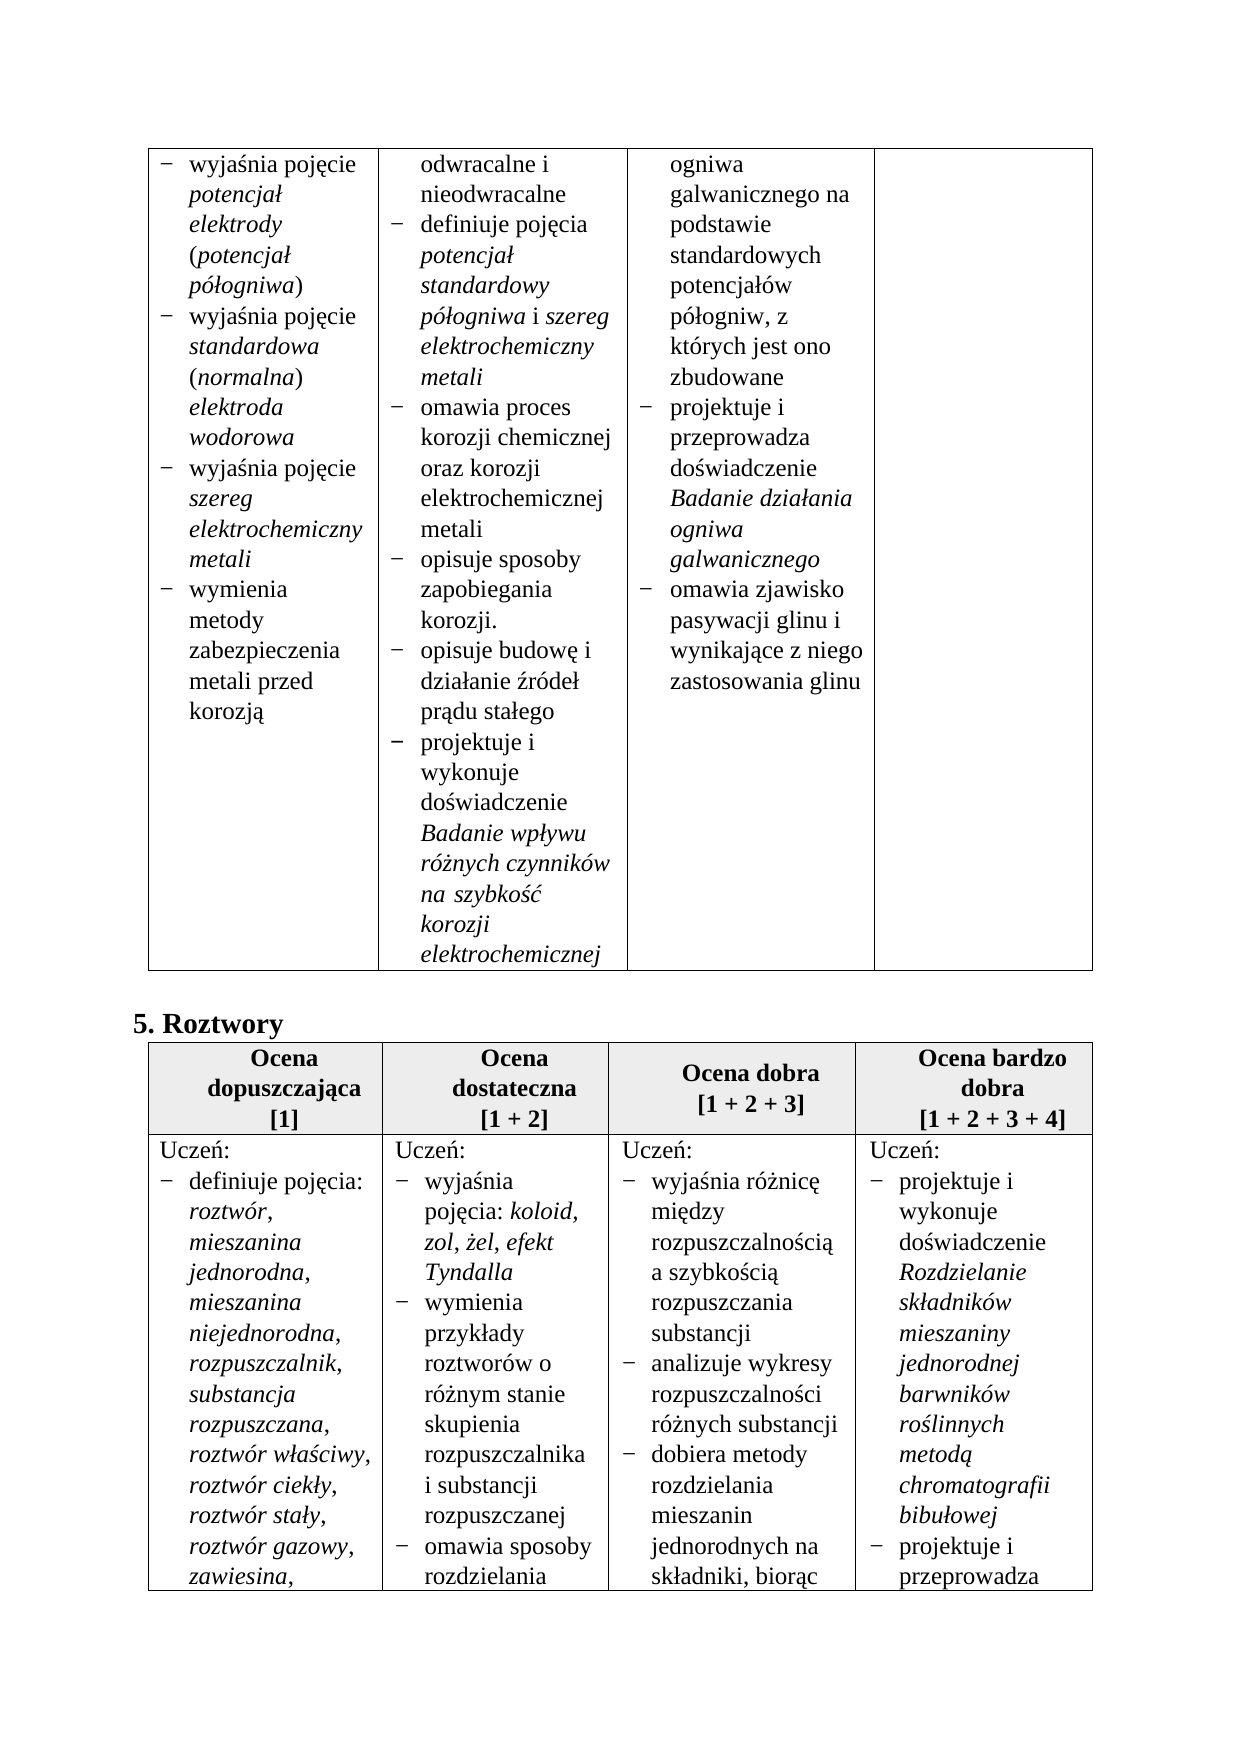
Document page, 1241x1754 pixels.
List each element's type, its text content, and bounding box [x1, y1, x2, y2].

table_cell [875, 149, 1092, 970]
table_header Ocena bardzo dobra [1 + 2 + 3 + 4] [856, 1043, 1092, 1134]
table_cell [379, 149, 627, 970]
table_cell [609, 1135, 855, 1590]
table_header Ocena dobra [1 + 2 + 3] [609, 1043, 855, 1134]
text 5. Roztwory [133, 1006, 1093, 1040]
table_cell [628, 149, 874, 970]
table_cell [149, 149, 378, 970]
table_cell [149, 1135, 382, 1590]
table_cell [856, 1135, 1092, 1590]
table_header Ocena dostateczna [1 + 2] [383, 1043, 608, 1134]
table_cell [383, 1135, 608, 1590]
table_header Ocena dopuszczająca [1] [149, 1043, 382, 1134]
